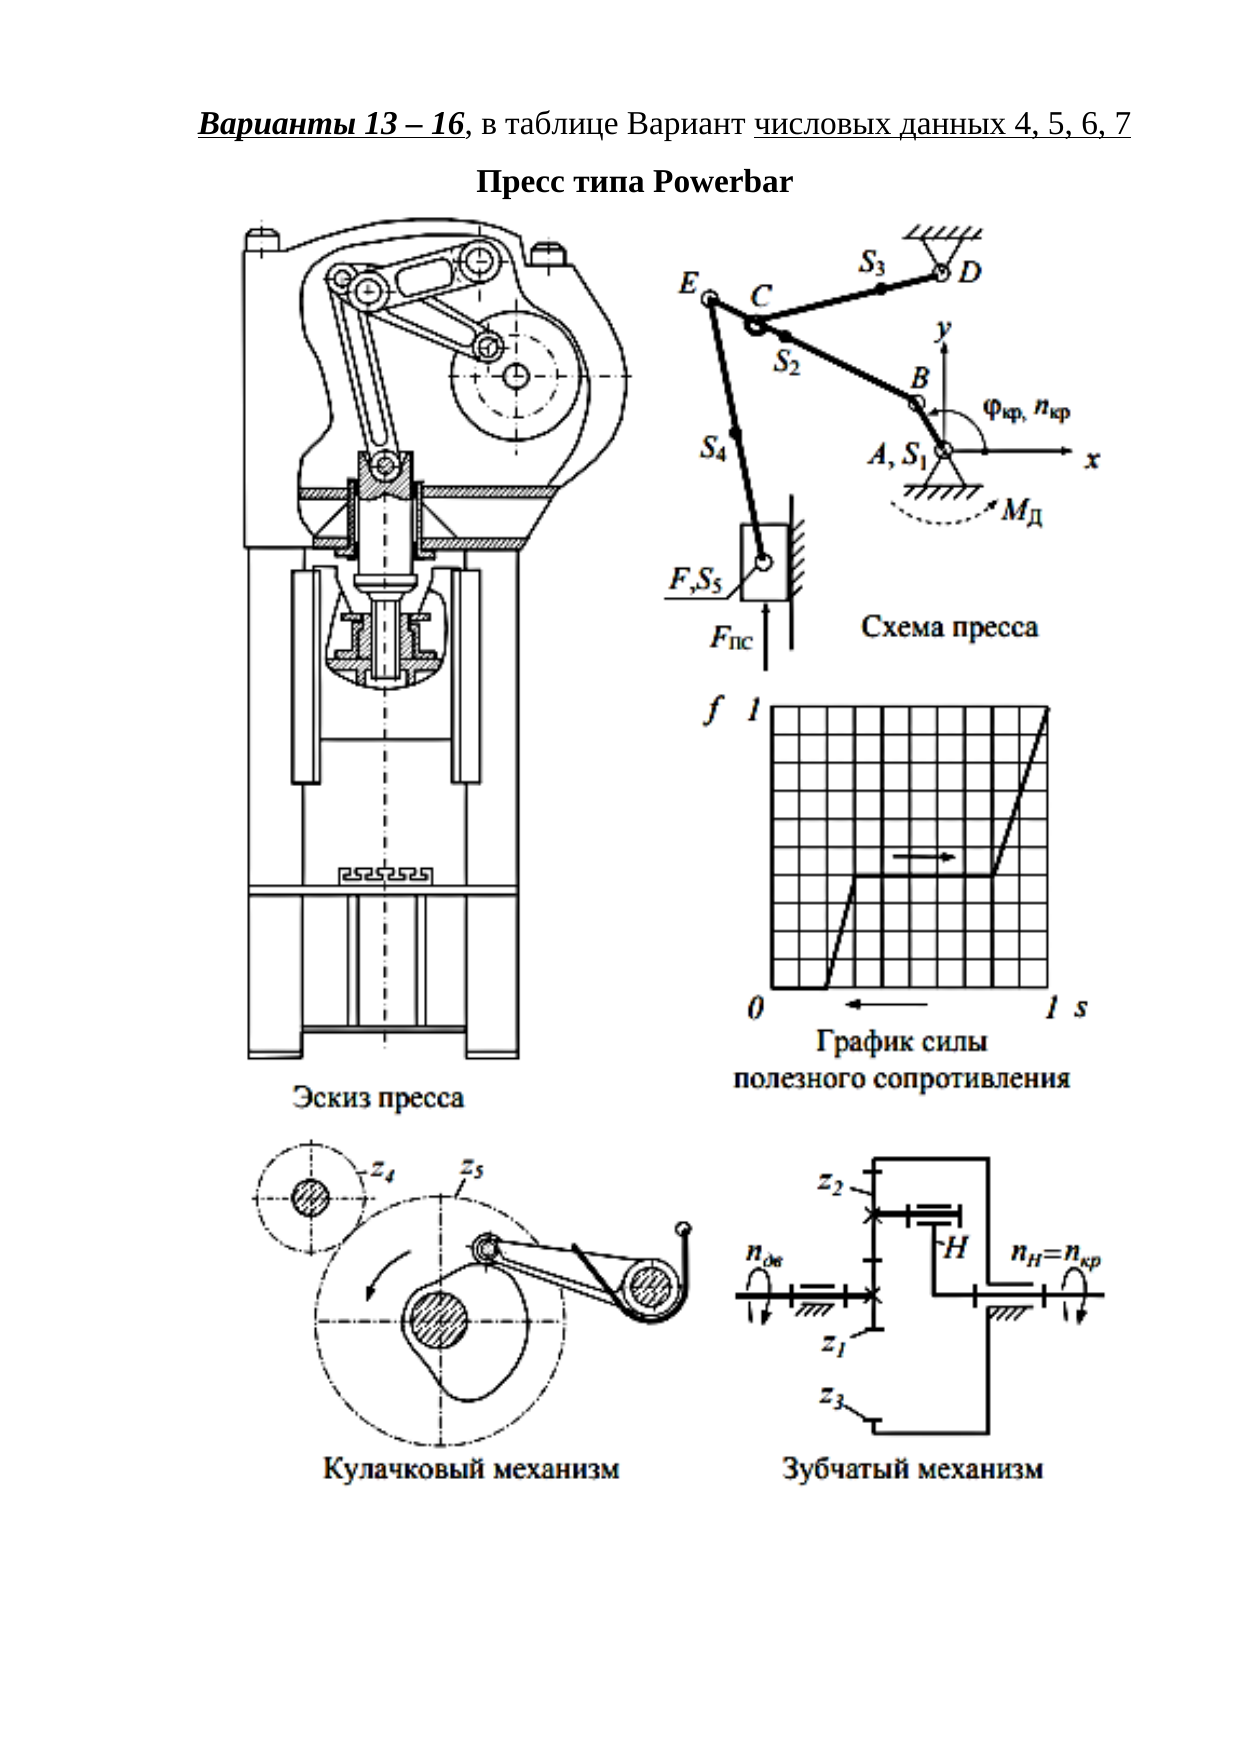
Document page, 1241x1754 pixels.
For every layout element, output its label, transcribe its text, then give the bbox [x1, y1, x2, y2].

picture [177, 201, 1146, 1493]
text Варианты 13 – 16, в таблице Вариант числовых данных 4, 5, 6, 7 [177, 103, 1152, 142]
